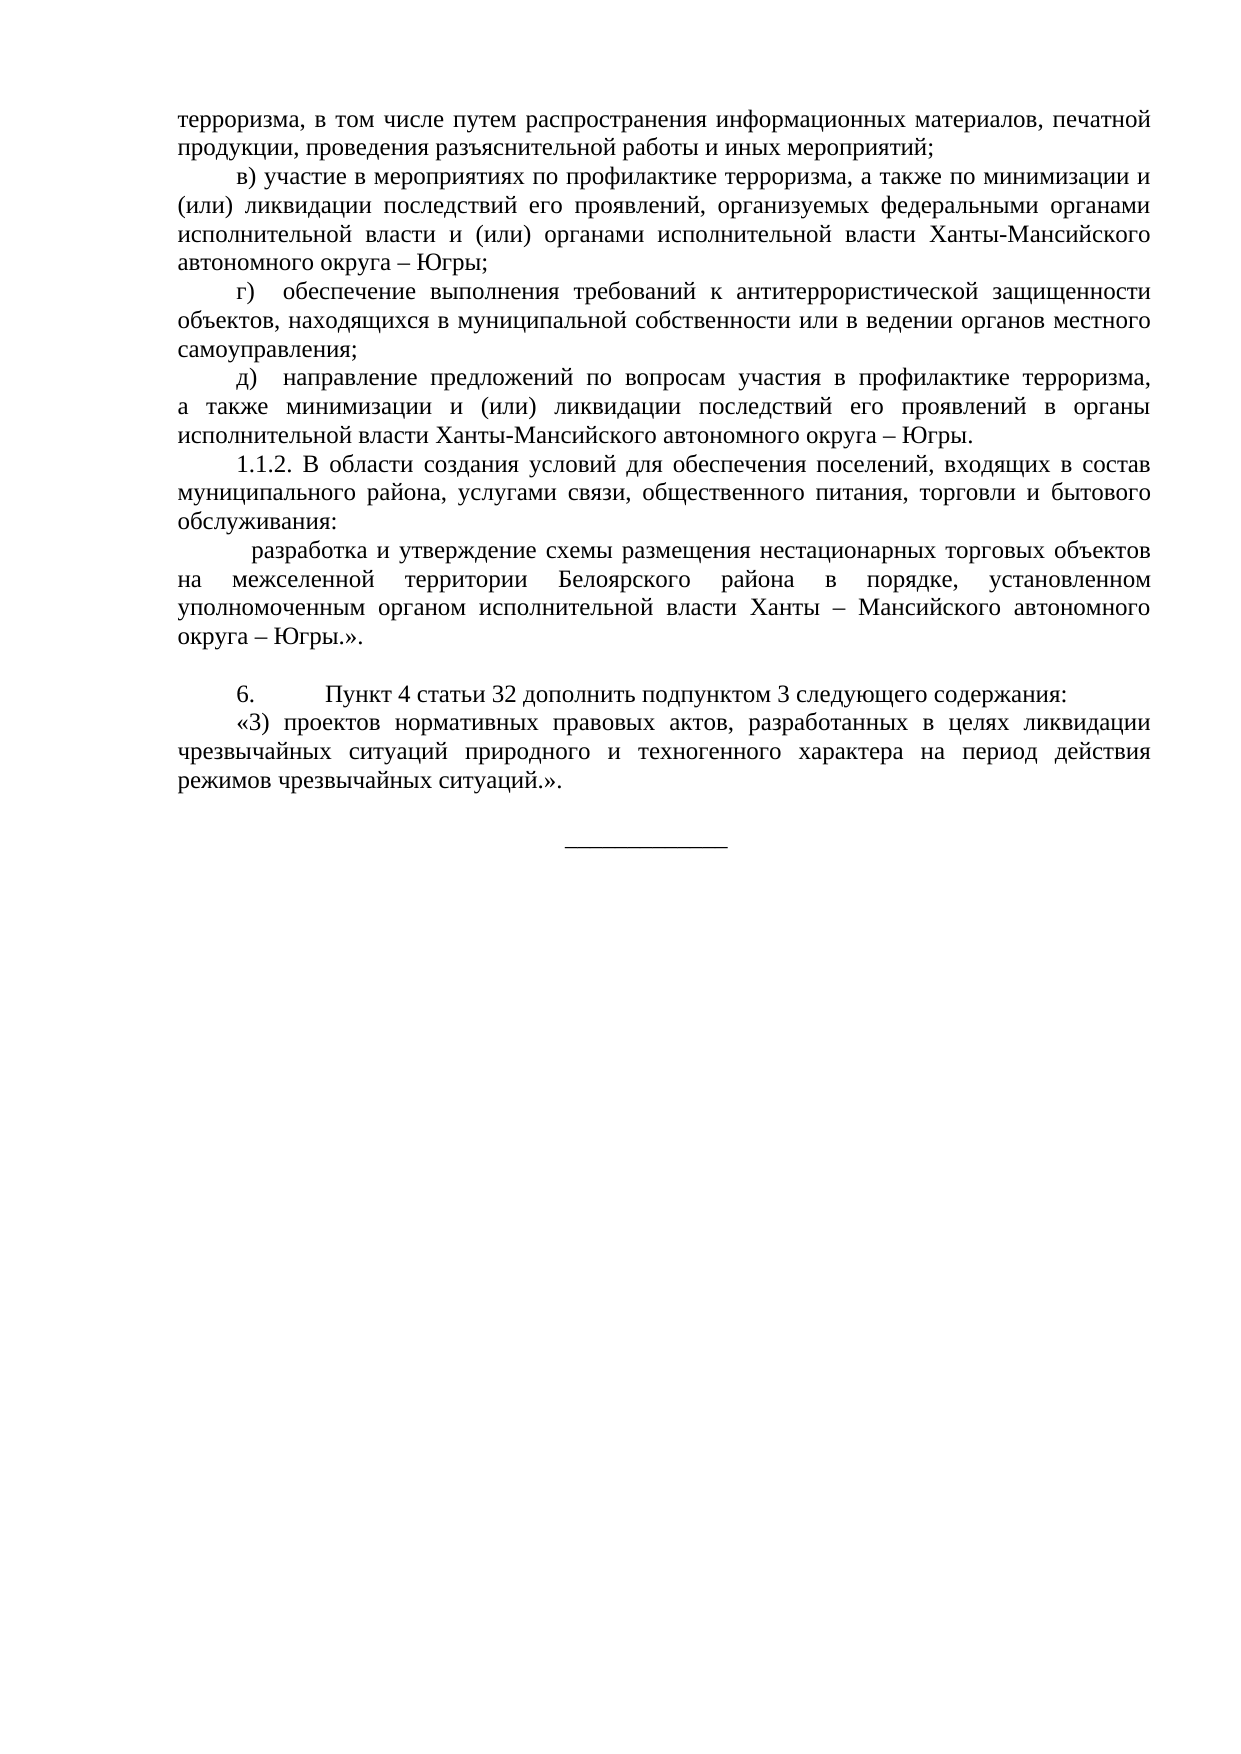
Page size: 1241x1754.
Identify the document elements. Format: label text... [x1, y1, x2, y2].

text _____________ [472, 822, 1152, 851]
text 1.1.2. В области создания условий для обеспечения поселений, входящих в состав муниципального района, услугами связи, общественного питания, торговли и бытового обслуживания: [177, 449, 1152, 535]
text «3) проектов нормативных правовых актов, разработанных в целях ликвидации чрезвычайных ситуаций природного и техногенного характера на период действия режимов чрезвычайных ситуаций.». [177, 707, 1152, 794]
text г) обеспечение выполнения требований к антитеррористической защищенности объектов, находящихся в муниципальной собственности или в ведении органов местного самоуправления; [177, 276, 1152, 362]
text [177, 104, 1152, 161]
text в) участие в мероприятиях по профилактике терроризма, а также по минимизации и (или) ликвидации последствий его проявлений, организуемых федеральными органами исполнительной власти и (или) органами исполнительной власти Ханты-Мансийского автономного округа – Югры; [177, 161, 1152, 276]
text д) направление предложений по вопросам участия в профилактике терроризма, а также минимизации и (или) ликвидации последствий его проявлений в органы исполнительной власти Ханты-Мансийского автономного округа – Югры. [177, 362, 1152, 449]
text разработка и утверждение схемы размещения нестационарных торговых объектов на межселенной территории Белоярского района в порядке, установленном уполномоченным органом исполнительной власти Ханты – Мансийского автономного округа – Югры.». [177, 535, 1152, 650]
list Пункт 4 статьи 32 дополнить подпунктом 3 следующего содержания: [236, 679, 1152, 707]
